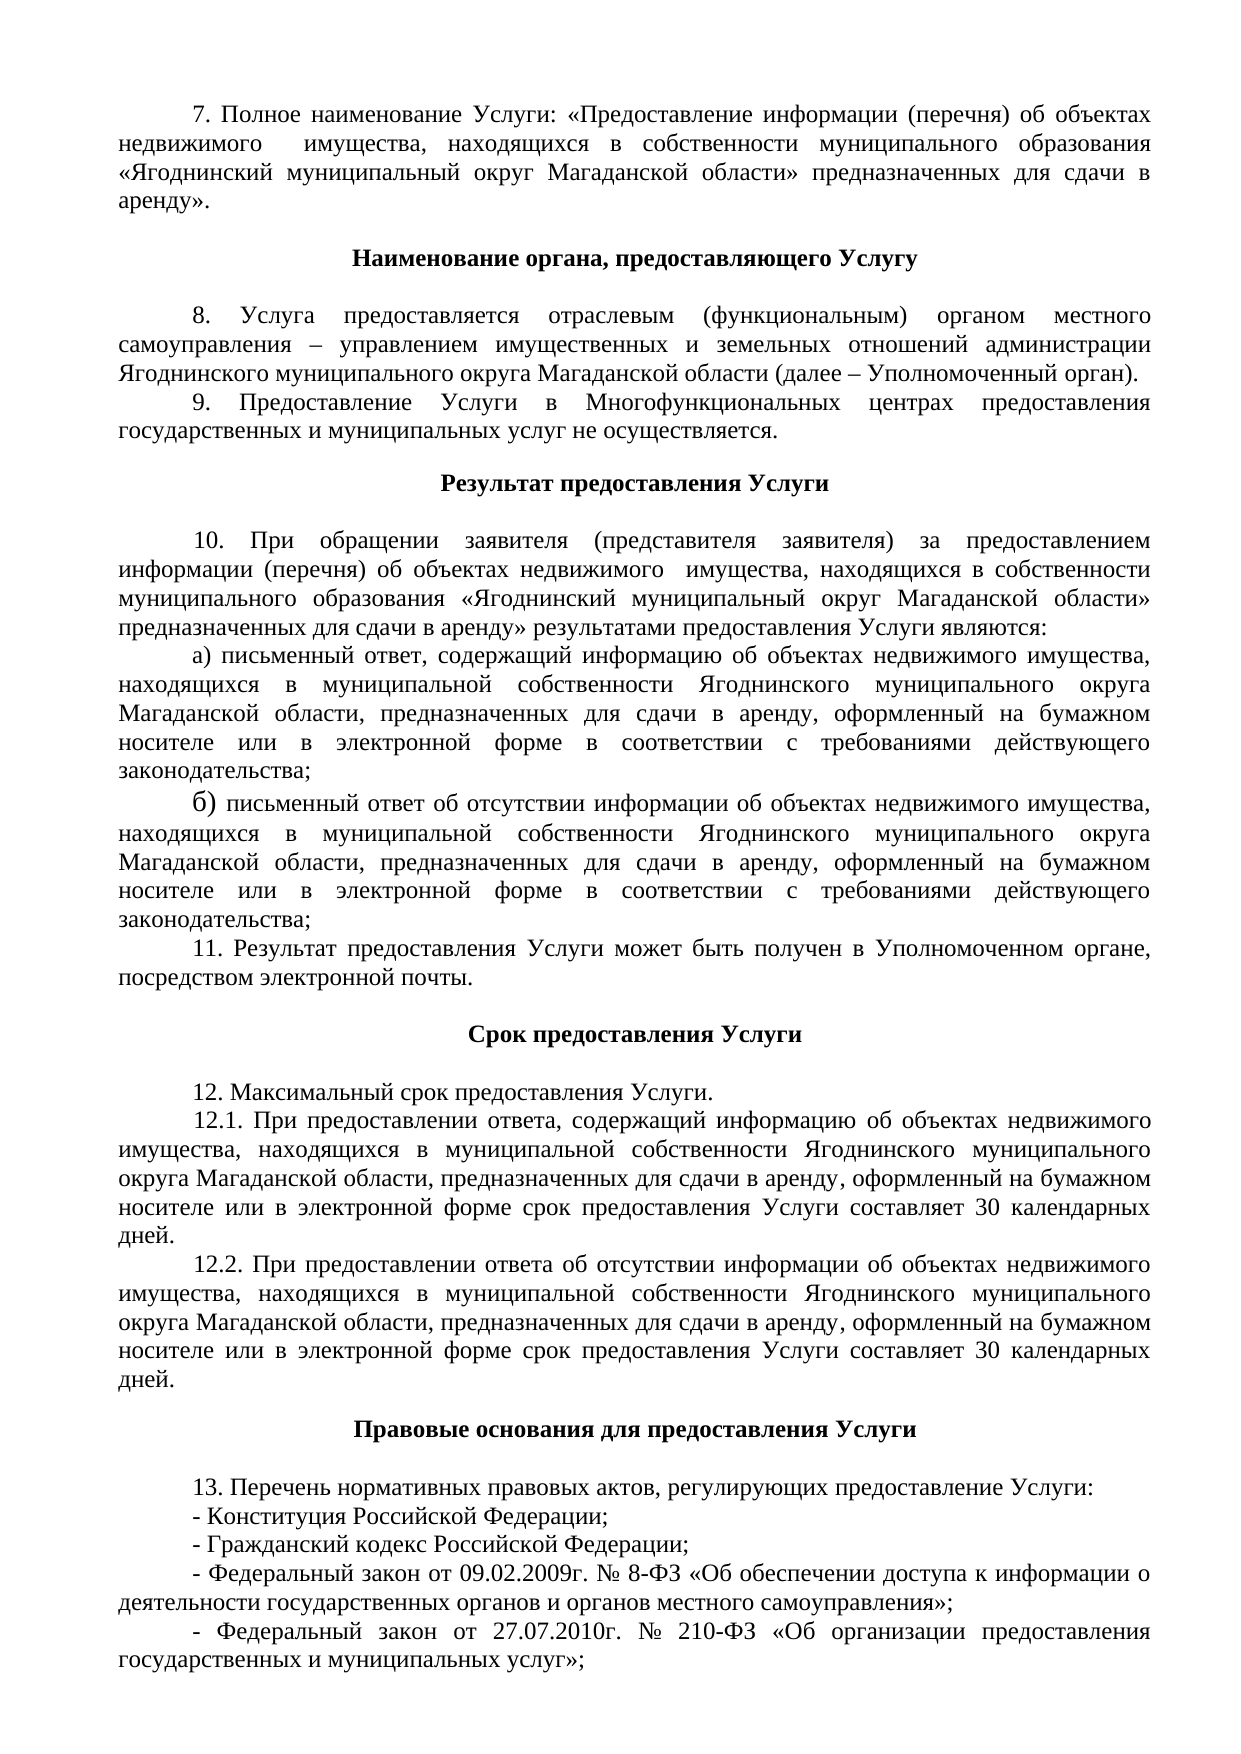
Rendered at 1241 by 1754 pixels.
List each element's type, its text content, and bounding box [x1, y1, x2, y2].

text 12.1. При предоставлении ответа, содержащий информацию об объектах недвижимого имущества, находящихся в муниципальной собственности Ягоднинского муниципального округа Магаданской области, предназначенных для сдачи в аренду, оформленный на бумажном носителе или в электронной форме срок предоставления Услуги составляет 30 календарных дней. [118, 1105, 1152, 1249]
text 13. Перечень нормативных правовых актов, регулирующих предоставление Услуги: [118, 1472, 1152, 1501]
text 7. Полное наименование Услуги: «Предоставление информации (перечня) об объектах недвижимого имущества, находящихся в собственности муниципального образования «Ягоднинский муниципальный округ Магаданской области» предназначенных для сдачи в аренду». [118, 99, 1152, 214]
text 12.2. При предоставлении ответа об отсутствии информации об объектах недвижимого имущества, находящихся в муниципальной собственности Ягоднинского муниципального округа Магаданской области, предназначенных для сдачи в аренду, оформленный на бумажном носителе или в электронной форме срок предоставления Услуги составляет 30 календарных дней. [118, 1249, 1152, 1393]
subtitle Наименование органа, предоставляющего Услугу [118, 243, 1152, 272]
text 8. Услуга предоставляется отраслевым (функциональным) органом местного самоуправления – управлением имущественных и земельных отношений администрации Ягоднинского муниципального округа Магаданской области (далее – Уполномоченный орган). [118, 300, 1152, 387]
text 9. Предоставление Услуги в Многофункциональных центрах предоставления государственных и муниципальных услуг не осуществляется. [118, 387, 1152, 444]
text 10. При обращении заявителя (представителя заявителя) за предоставлением информации (перечня) об объектах недвижимого имущества, находящихся в собственности муниципального образования «Ягоднинский муниципальный округ Магаданской области» предназначенных для сдачи в аренду» результатами предоставления Услуги являются: [118, 526, 1152, 641]
text а) письменный ответ, содержащий информацию об объектах недвижимого имущества, находящихся в муниципальной собственности Ягоднинского муниципального округа Магаданской области, предназначенных для сдачи в аренду, оформленный на бумажном носителе или в электронной форме в соответствии с требованиями действующего законодательства; [118, 641, 1152, 784]
text 12. Максимальный срок предоставления Услуги. [118, 1077, 1152, 1105]
text 11. Результат предоставления Услуги может быть получен в Уполномоченном органе, посредством электронной почты. [118, 933, 1152, 990]
subtitle Правовые основания для предоставления Услуги [118, 1414, 1152, 1443]
text - Федеральный закон от 09.02.2009г. № 8-ФЗ «Об обеспечении доступа к информации о деятельности государственных органов и органов местного самоуправления»; [118, 1558, 1152, 1616]
text - Гражданский кодекс Российской Федерации; [118, 1529, 1152, 1558]
text б) письменный ответ об отсутствии информации об объектах недвижимого имущества, находящихся в муниципальной собственности Ягоднинского муниципального округа Магаданской области, предназначенных для сдачи в аренду, оформленный на бумажном носителе или в электронной форме в соответствии с требованиями действующего законодательства; [118, 784, 1152, 933]
subtitle Срок предоставления Услуги [118, 1019, 1152, 1048]
text - Конституция Российской Федерации; [118, 1501, 1152, 1529]
subtitle Результат предоставления Услуги [118, 468, 1152, 497]
text - Федеральный закон от 27.07.2010г. № 210-ФЗ «Об организации предоставления государственных и муниципальных услуг»; [118, 1616, 1152, 1673]
